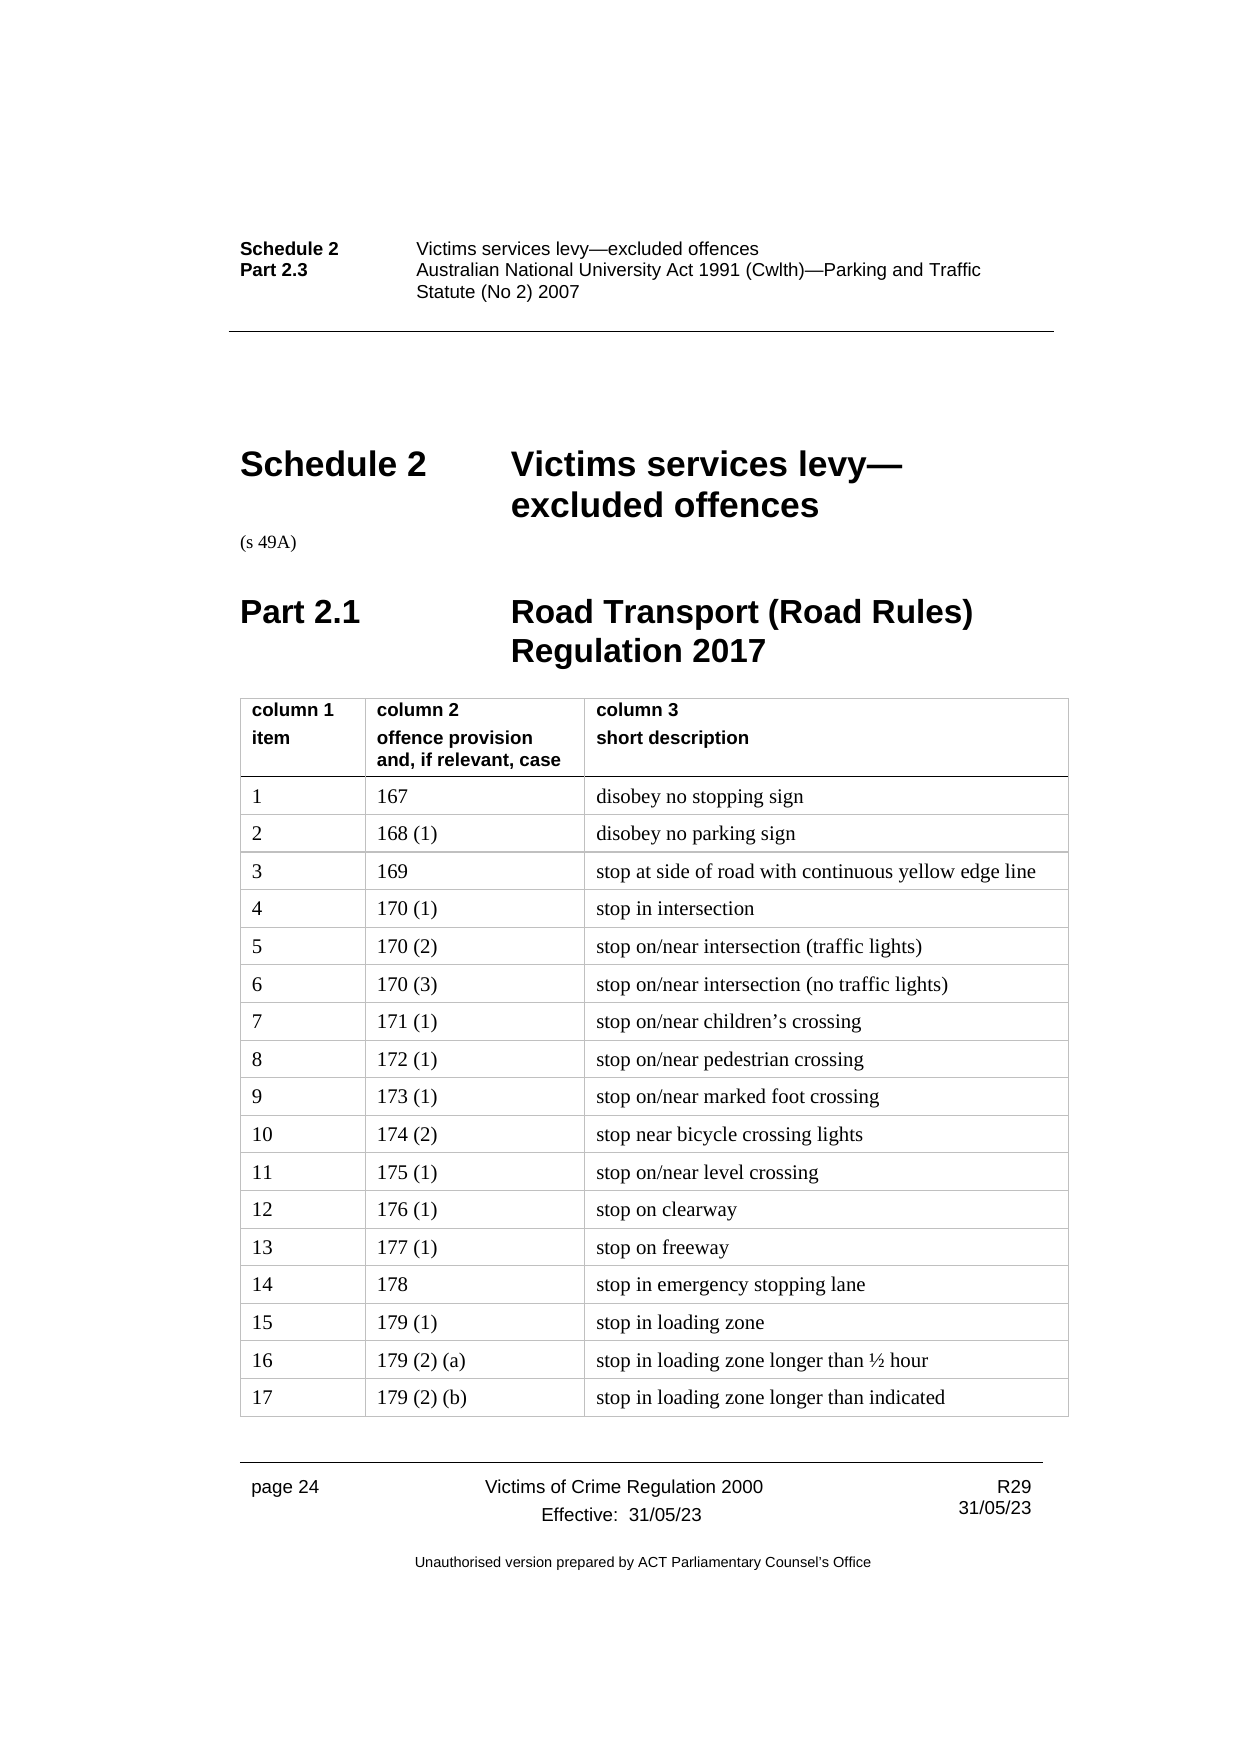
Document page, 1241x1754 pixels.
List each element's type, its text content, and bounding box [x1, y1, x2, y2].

table_cell 175 (1) [366, 1153, 584, 1190]
table_cell 173 (1) [366, 1078, 584, 1115]
table_cell 167 [366, 777, 584, 814]
subtitle Schedule 2 Victims services levy—excluded offences [240, 443, 1042, 525]
table_cell stop in loading zone longer than indicated [585, 1379, 1068, 1416]
table_cell 10 [241, 1116, 365, 1152]
table_cell 16 [241, 1341, 365, 1378]
table_cell stop in intersection [585, 890, 1068, 927]
table_cell 13 [241, 1229, 365, 1265]
table_cell 170 (1) [366, 890, 584, 927]
table_cell stop in loading zone longer than ½ hour [585, 1341, 1068, 1378]
table_cell 171 (1) [366, 1003, 584, 1039]
table_cell stop in loading zone [585, 1304, 1068, 1340]
table_cell stop on/near intersection (no traffic lights) [585, 965, 1068, 1002]
table_cell 14 [241, 1266, 365, 1303]
table_cell 7 [241, 1003, 365, 1039]
table_cell stop on/near level crossing [585, 1153, 1068, 1190]
table_cell 4 [241, 890, 365, 927]
text (s 49A) [240, 531, 1042, 553]
table_cell stop on clearway [585, 1191, 1068, 1227]
table_cell stop on/near children’s crossing [585, 1003, 1068, 1039]
table_cell 11 [241, 1153, 365, 1190]
table_cell 179 (2) (a) [366, 1341, 584, 1378]
table_cell disobey no parking sign [585, 815, 1068, 851]
table_cell 177 (1) [366, 1229, 584, 1265]
table_cell stop on/near pedestrian crossing [585, 1041, 1068, 1077]
table_cell stop on/near intersection (traffic lights) [585, 928, 1068, 964]
table_cell 170 (3) [366, 965, 584, 1002]
table_cell 179 (1) [366, 1304, 584, 1340]
table_cell stop near bicycle crossing lights [585, 1116, 1068, 1152]
text Part 2.1 Road Transport (Road Rules) Regulation 2017 [240, 592, 1042, 669]
table_header column 3 short description [585, 699, 1068, 776]
table_cell 169 [366, 853, 584, 889]
table_cell 174 (2) [366, 1116, 584, 1152]
table_header column 1 item [241, 699, 365, 776]
table_cell 5 [241, 928, 365, 964]
table_cell 12 [241, 1191, 365, 1227]
table_cell 6 [241, 965, 365, 1002]
table_cell 179 (2) (b) [366, 1379, 584, 1416]
table_cell 9 [241, 1078, 365, 1115]
table_cell 15 [241, 1304, 365, 1340]
table_cell disobey no stopping sign [585, 777, 1068, 814]
table_cell stop in emergency stopping lane [585, 1266, 1068, 1303]
table_cell 3 [241, 853, 365, 889]
table_cell 17 [241, 1379, 365, 1416]
table_cell stop on freeway [585, 1229, 1068, 1265]
table_header column 2 offence provision and, if relevant, case [366, 699, 584, 776]
table_cell 172 (1) [366, 1041, 584, 1077]
table_cell 178 [366, 1266, 584, 1303]
table_cell 1 [241, 777, 365, 814]
table_cell stop on/near marked foot crossing [585, 1078, 1068, 1115]
table_cell 168 (1) [366, 815, 584, 851]
table_cell 176 (1) [366, 1191, 584, 1227]
table_cell stop at side of road with continuous yellow edge line [585, 853, 1068, 889]
table_cell 8 [241, 1041, 365, 1077]
table_cell 170 (2) [366, 928, 584, 964]
table_cell 2 [241, 815, 365, 851]
